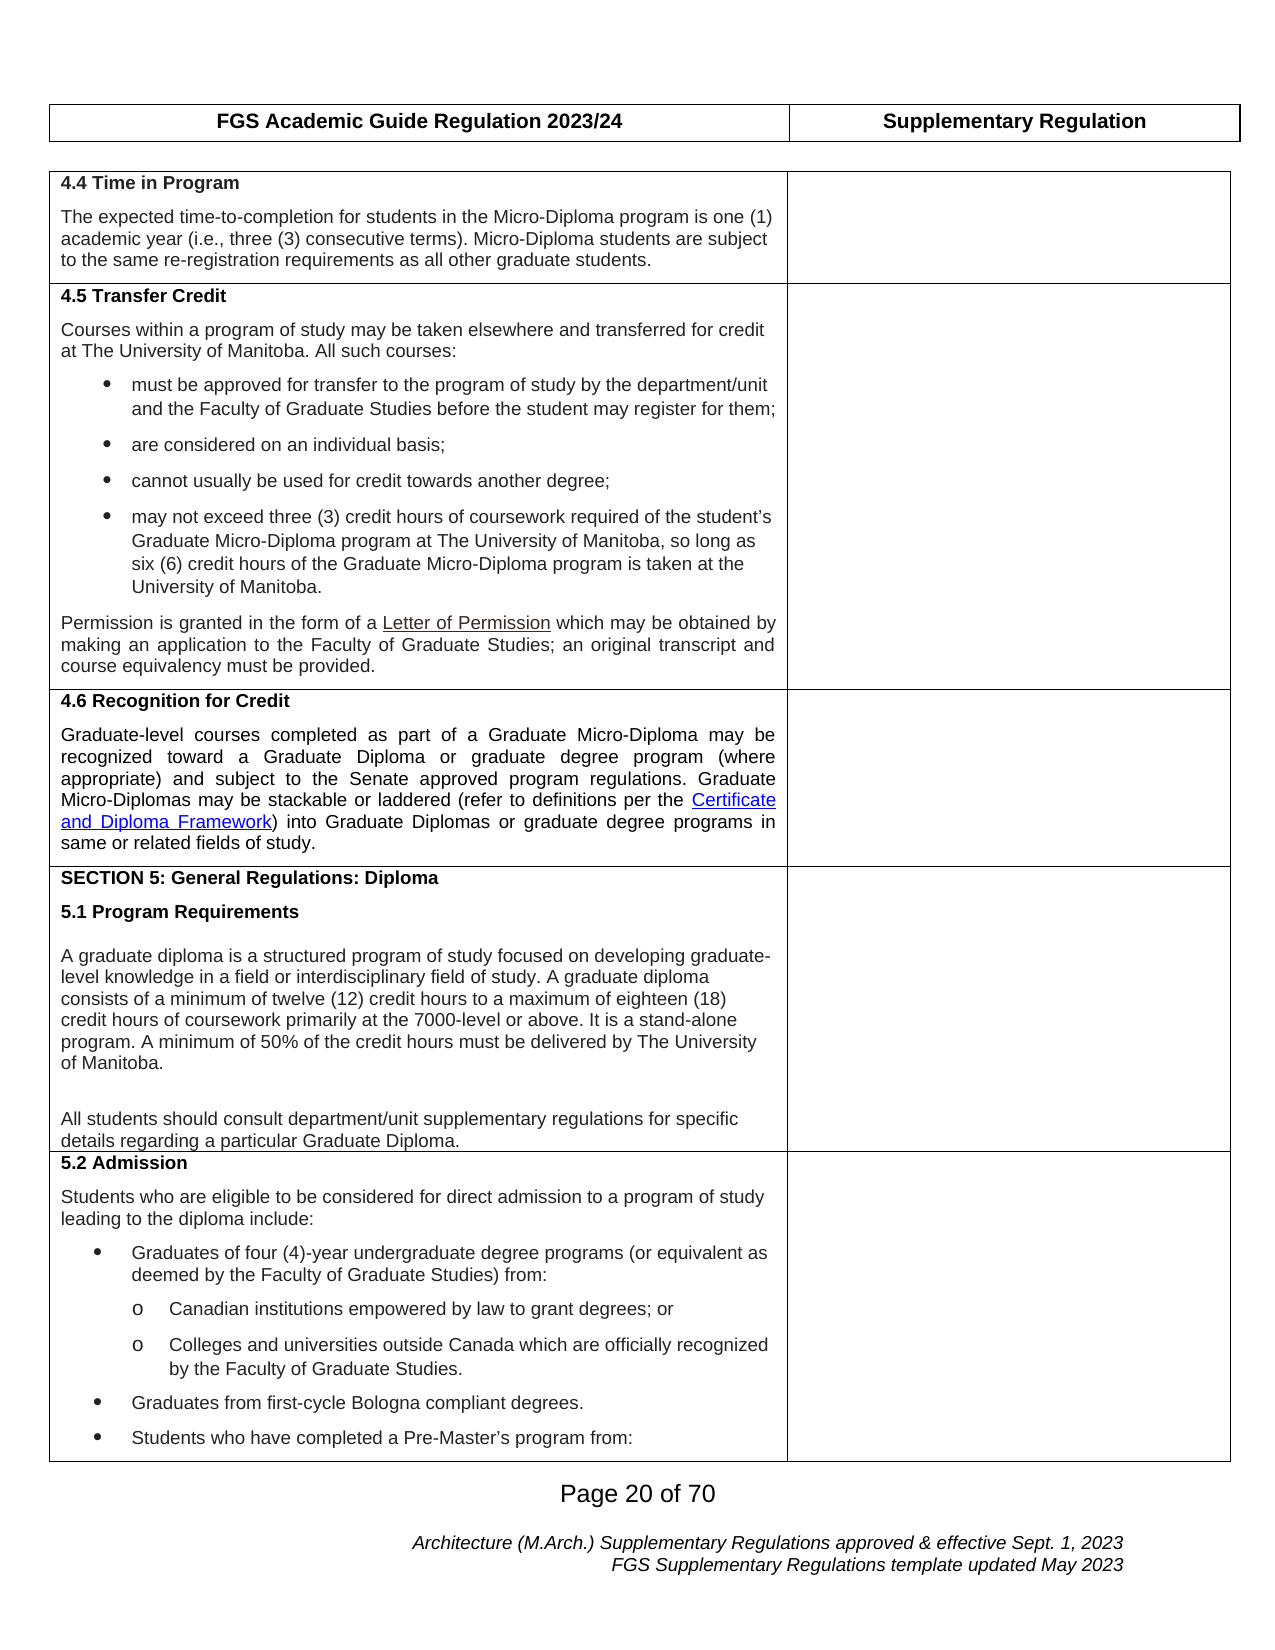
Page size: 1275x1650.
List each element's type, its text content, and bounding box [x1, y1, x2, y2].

table_cell [788, 172, 1230, 283]
table_cell 4.6 Recognition for Credit Graduate-level courses completed as part of a Graduate Micro-Diploma may be recognized toward a Graduate Diploma or graduate degree program (where appropriate) and subject to the Senate approved program regulations. Graduate Micro-Diplomas may be stackable or laddered (refer to definitions per the Certificate and Diploma Framework) into Graduate Diplomas or graduate degree programs in same or related fields of study. [50, 690, 787, 866]
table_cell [50, 1152, 787, 1461]
table_cell 4.5 Transfer Credit Courses within a program of study may be taken elsewhere and transferred for credit at The University of Manitoba. All such courses: must be approved for transfer to the program of study by the department/unit and the Faculty of Graduate Studies before the student may register for them; are considered on an individual basis; cannot usually be used for credit towards another degree; may not exceed three (3) credit hours of coursework required of the student’s Graduate Micro-Diploma program at The University of Manitoba, so long as six (6) credit hours of the Graduate Micro-Diploma program is taken at the University of Manitoba. Permission is granted in the form of a Letter of Permission which may be obtained by making an application to the Faculty of Graduate Studies; an original transcript and course equivalency must be provided. [50, 284, 787, 689]
table_cell [788, 690, 1230, 866]
table_cell SECTION 5: General Regulations: Diploma 5.1 Program Requirements A graduate diploma is a structured program of study focused on developing graduate-level knowledge in a field or interdisciplinary field of study. A graduate diploma consists of a minimum of twelve (12) credit hours to a maximum of eighteen (18) credit hours of coursework primarily at the 7000-level or above. It is a stand-alone program. A minimum of 50% of the credit hours must be delivered by The University of Manitoba. All students should consult department/unit supplementary regulations for specific details regarding a particular Graduate Diploma. [50, 867, 787, 1151]
table_cell 4.4 Time in Program The expected time-to-completion for students in the Micro-Diploma program is one (1) academic year (i.e., three (3) consecutive terms). Micro-Diploma students are subject to the same re-registration requirements as all other graduate students. [50, 172, 787, 283]
table_cell [788, 867, 1230, 1151]
table_cell [788, 284, 1230, 689]
table_cell [788, 1152, 1230, 1461]
